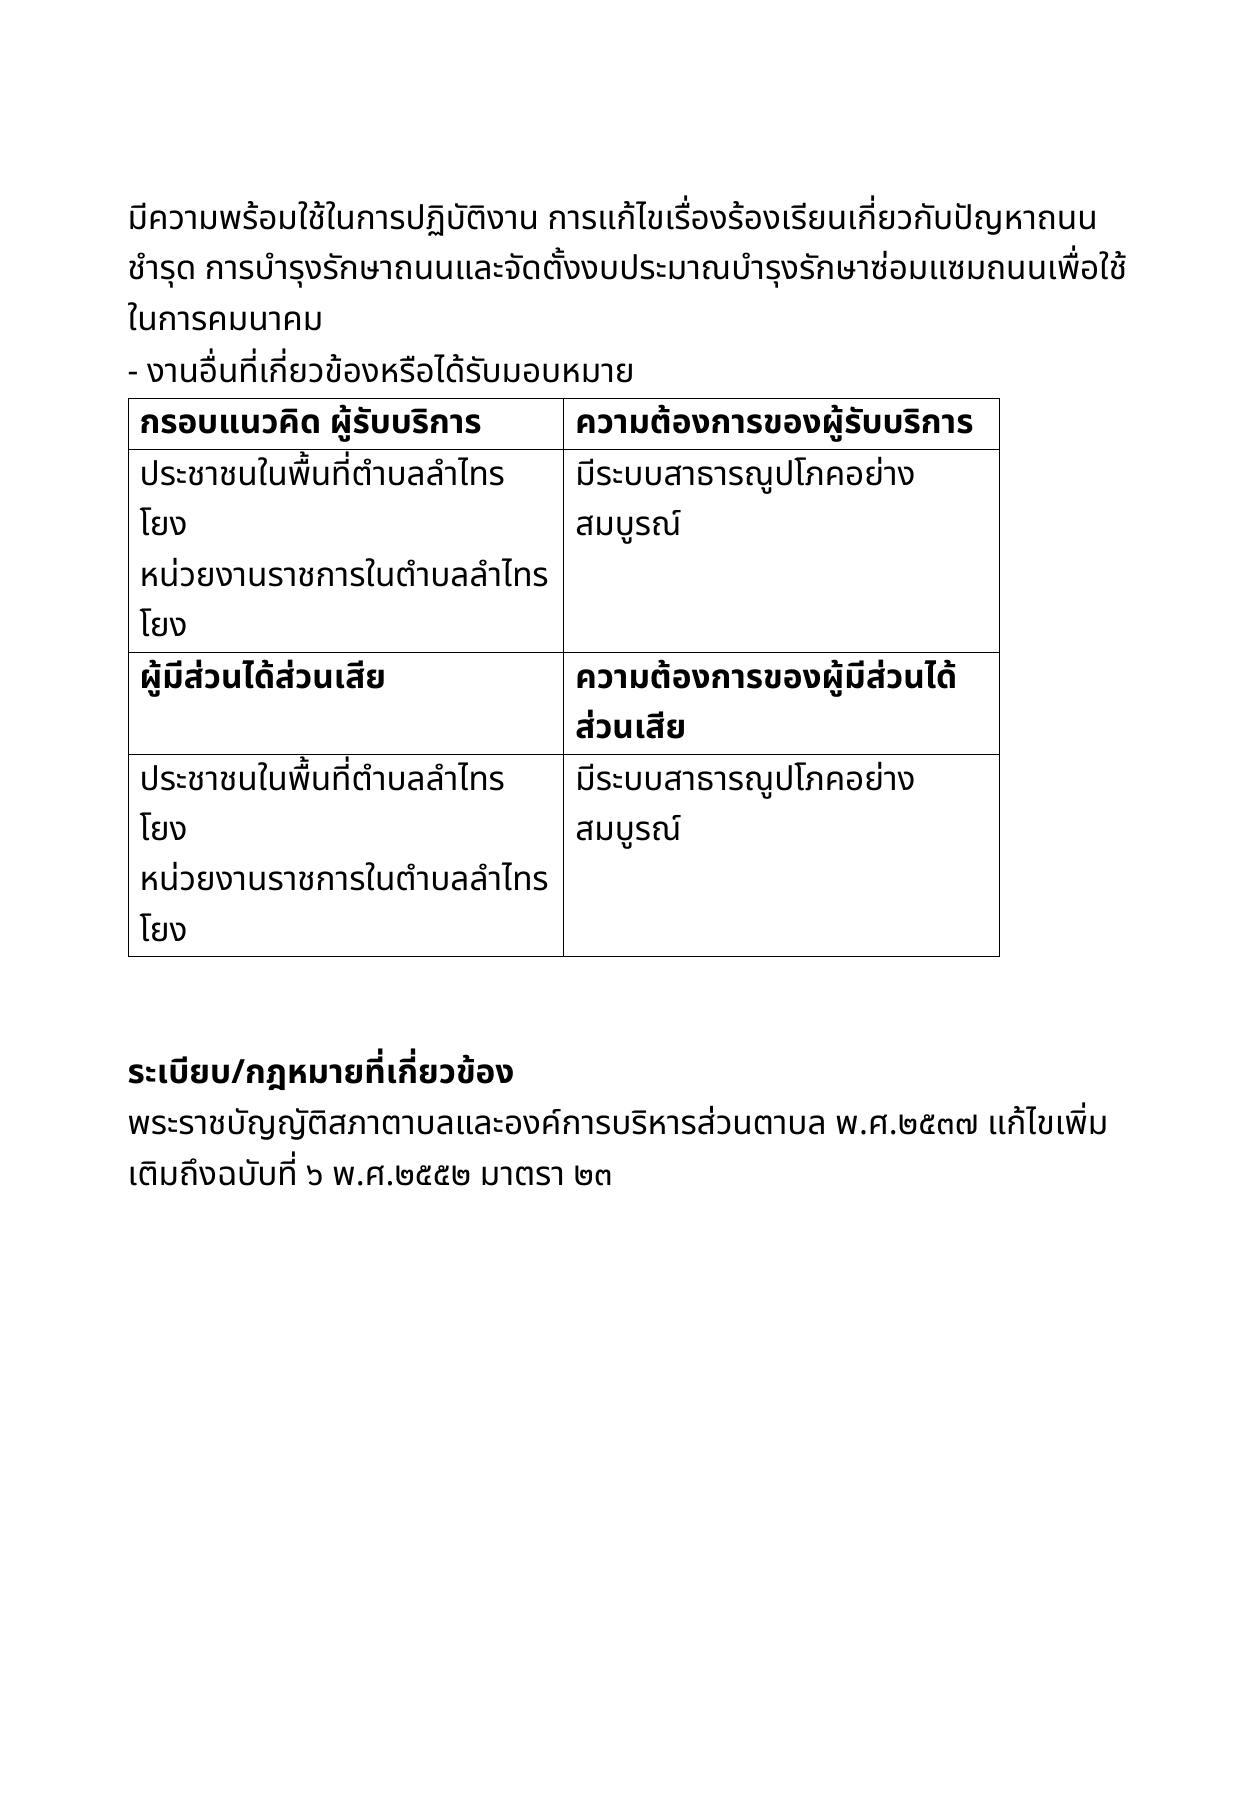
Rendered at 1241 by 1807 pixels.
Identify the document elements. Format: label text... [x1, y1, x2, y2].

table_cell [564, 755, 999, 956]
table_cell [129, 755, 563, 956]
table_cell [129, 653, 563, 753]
text พระราชบัญญัติสภาตาบลและองค์การบริหารส่วนตาบล พ.ศ.๒๕๓๗ แก้ไขเพิ่มเติมถึงฉบับที่ ๖ พ.ศ.๒๕๕๒ มาตรา ๒๓ [127, 1099, 1146, 1200]
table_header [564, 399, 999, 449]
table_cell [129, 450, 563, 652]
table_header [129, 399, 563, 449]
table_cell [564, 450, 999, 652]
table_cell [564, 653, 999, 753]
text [127, 194, 1146, 345]
text ระเบียบ/กฎหมายที่เกี่ยวข้อง [127, 1048, 1146, 1099]
text - งานอื่นที่เกี่ยวข้องหรือได้รับมอบหมาย [127, 347, 1146, 397]
